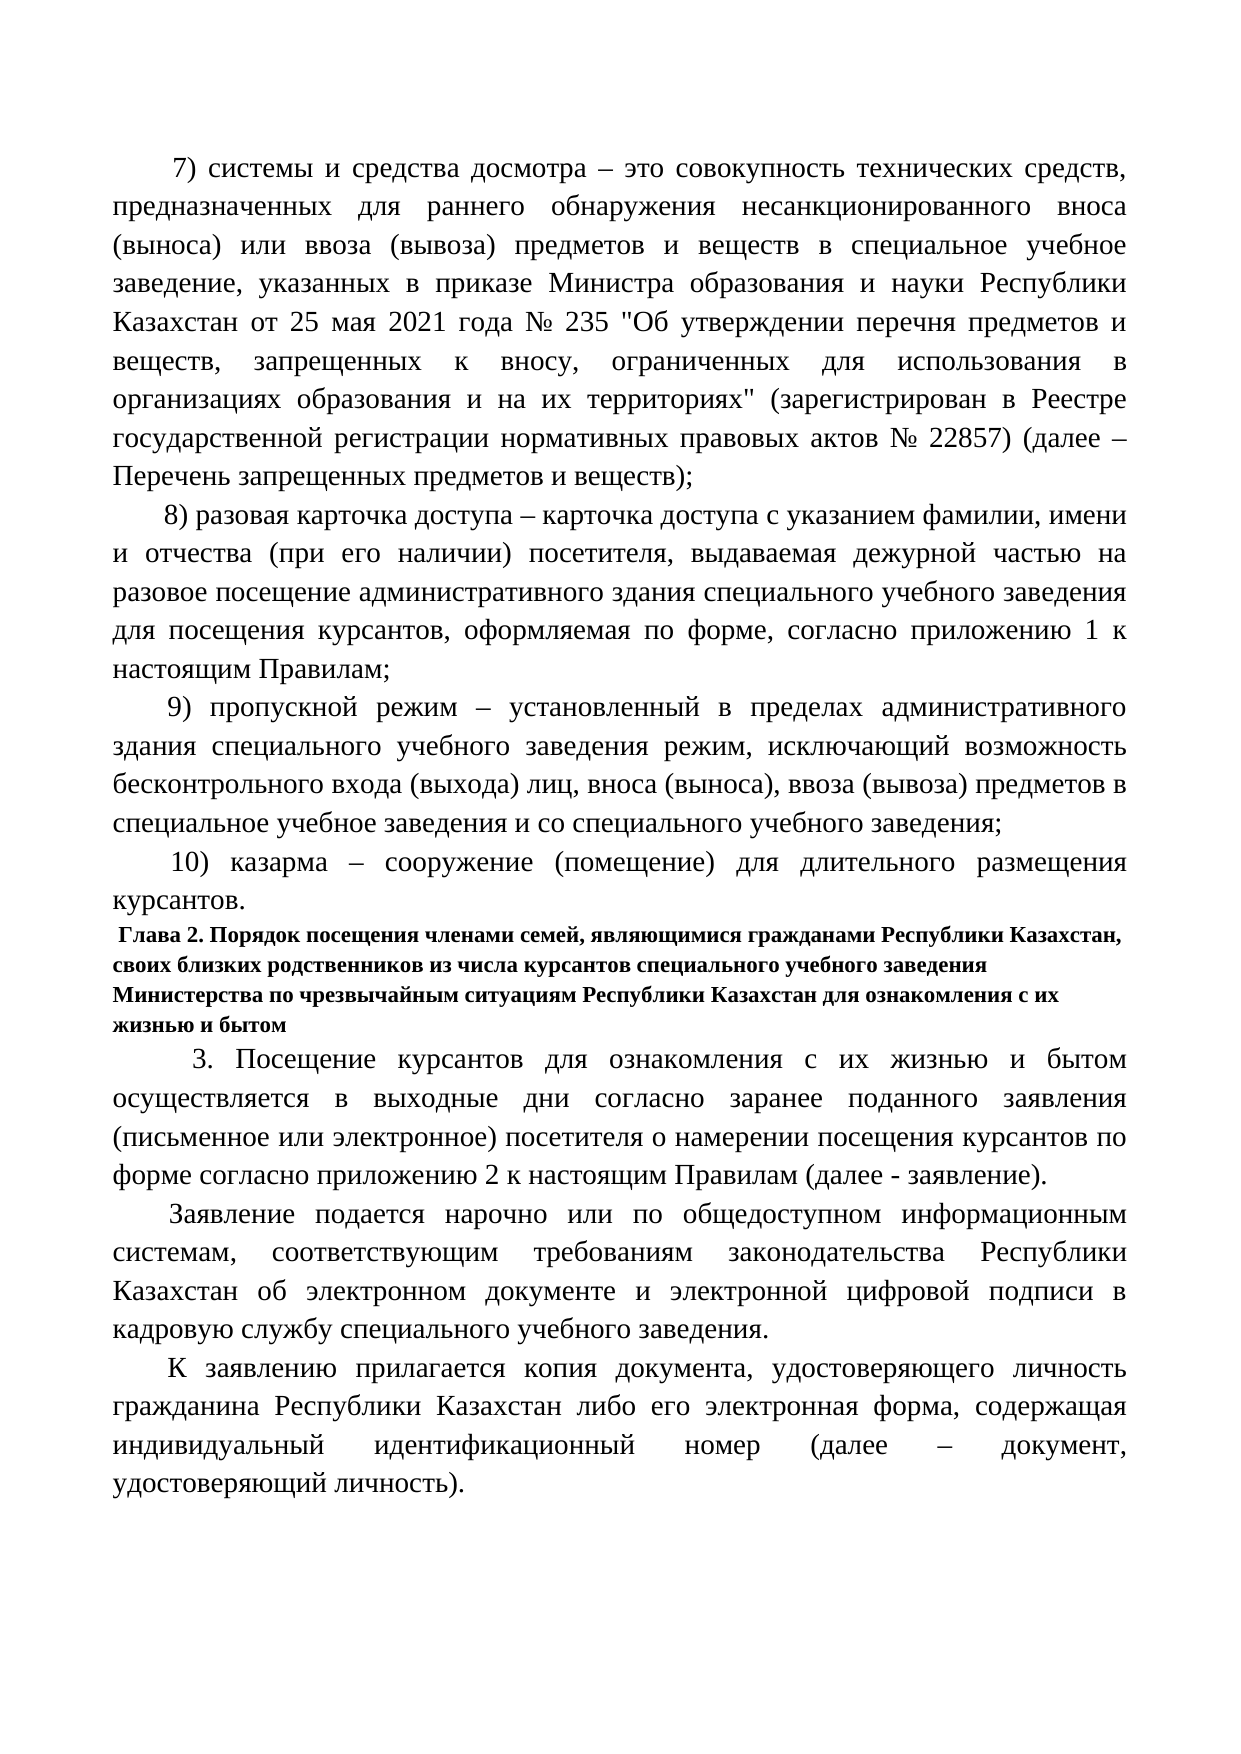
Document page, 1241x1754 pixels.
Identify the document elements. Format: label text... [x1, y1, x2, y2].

text 3. Посещение курсантов для ознакомления с их жизнью и бытом осуществляется в выходные дни согласно заранее поданного заявления (письменное или электронное) посетителя о намерении посещения курсантов по форме согласно приложению 2 к настоящим Правилам (далее - заявление). [112, 1042, 1128, 1191]
text 8) разовая карточка доступа – карточка доступа с указанием фамилии, имени и отчества (при его наличии) посетителя, выдаваемая дежурной частью на разовое посещение административного здания специального учебного заведения для посещения курсантов, оформляемая по форме, согласно приложению 1 к настоящим Правилам; [112, 497, 1128, 684]
text Заявление подается нарочно или по общедоступном информационным системам, соответствующим требованиям законодательства Республики Казахстан об электронном документе и электронной цифровой подписи в кадровую службу специального учебного заведения. [112, 1196, 1128, 1345]
text 10) казарма – сооружение (помещение) для длительного размещения курсантов. [112, 844, 1128, 916]
text К заявлению прилагается копия документа, удостоверяющего личность гражданина Республики Казахстан либо его электронная форма, содержащая индивидуальный идентификационный номер (далее – документ, удостоверяющий личность). [112, 1350, 1128, 1499]
text 7) системы и средства досмотра – это совокупность технических средств, предназначенных для раннего обнаружения несанкционированного вноса (выноса) или ввоза (вывоза) предметов и веществ в специальное учебное заведение, указанных в приказе Министра образования и науки Республики Казахстан от 25 мая 2021 года № 235 "Об утверждении перечня предметов и веществ, запрещенных к вносу, ограниченных для использования в организациях образования и на их территориях" (зарегистрирован в Реестре государственной регистрации нормативных правовых актов № 22857) (далее – Перечень запрещенных предметов и веществ); [112, 150, 1128, 492]
text 9) пропускной режим – установленный в пределах административного здания специального учебного заведения режим, исключающий возможность бесконтрольного входа (выхода) лиц, вноса (выноса), ввоза (вывоза) предметов в специальное учебное заведения и со специального учебного заведения; [112, 689, 1128, 839]
text Глава 2. Порядок посещения членами семей, являющимися гражданами Республики Казахстан, своих близких родственников из числа курсантов специального учебного заведения Министерства по чрезвычайным ситуациям Республики Казахстан для ознакомления с их жизнью и бытом [112, 921, 1128, 1038]
